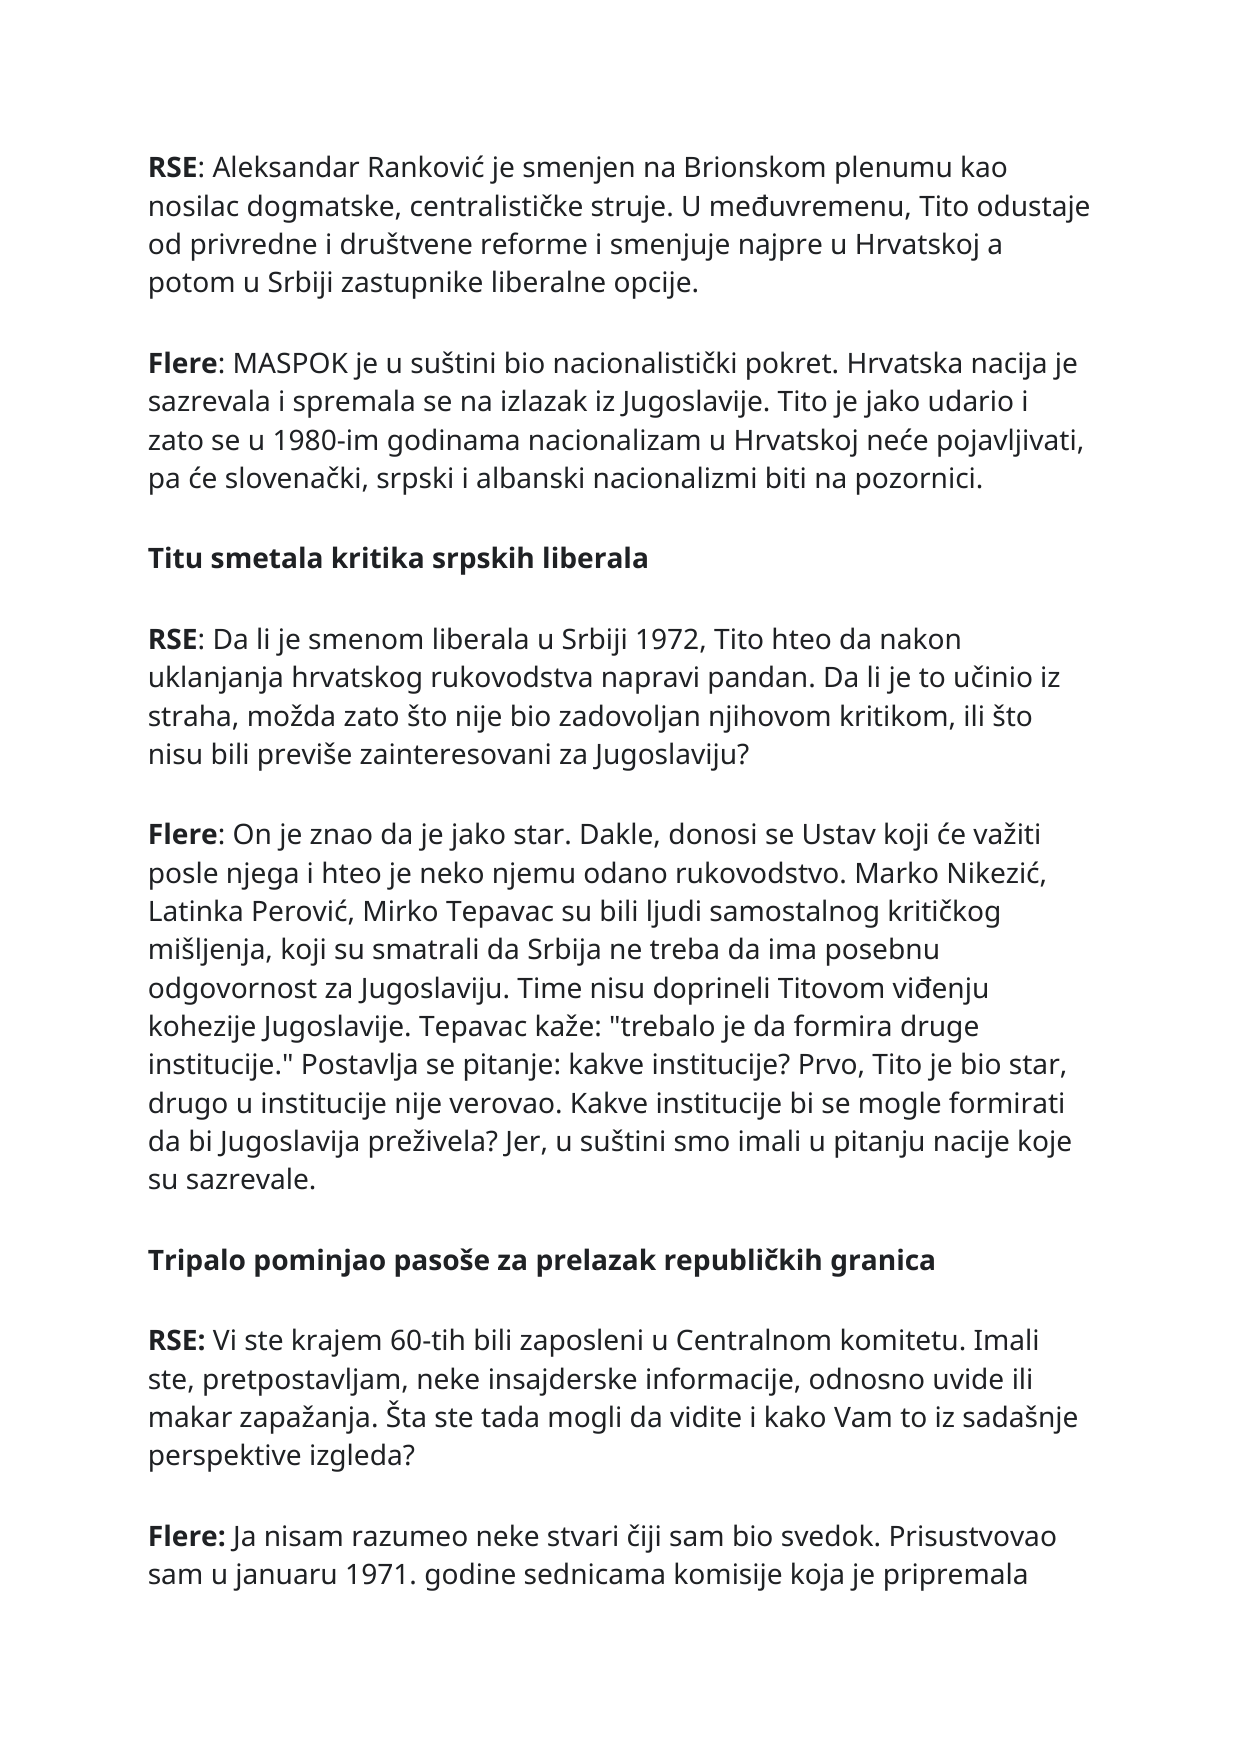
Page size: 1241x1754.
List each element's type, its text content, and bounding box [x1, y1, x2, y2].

text RSE: Vi ste krajem 60-tih bili zaposleni u Centralnom komitetu. Imali ste, pretpostavljam, neke insajderske informacije, odnosno uvide ili makar zapažanja. Šta ste tada mogli da vidite i kako Vam to iz sadašnje perspektive izgleda? [148, 1321, 1093, 1474]
text Tripalo pominjao pasoše za prelazak republičkih granica [148, 1240, 1093, 1278]
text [148, 1516, 1093, 1593]
text RSE: Da li je smenom liberala u Srbiji 1972, Tito hteo da nakon uklanjanja hrvatskog rukovodstva napravi pandan. Da li je to učinio iz straha, možda zato što nije bio zadovoljan njihovom kritikom, ili što nisu bili previše zainteresovani za Jugoslaviju? [148, 619, 1093, 772]
text RSE: Aleksandar Ranković je smenjen na Brionskom plenumu kao nosilac dogmatske, centralističke struje. U međuvremenu, Tito odustaje od privredne i društvene reforme i smenjuje najpre u Hrvatskoj a potom u Srbiji zastupnike liberalne opcije. [148, 148, 1093, 301]
text Titu smetala kritika srpskih liberala [148, 539, 1093, 577]
text Flere: On je znao da je jako star. Dakle, donosi se Ustav koji će važiti posle njega i hteo je neko njemu odano rukovodstvo. Marko Nikezić, Latinka Perović, Mirko Tepavac su bili ljudi samostalnog kritičkog mišljenja, koji su smatrali da Srbija ne treba da ima posebnu odgovornost za Jugoslaviju. Time nisu doprineli Titovom viđenju kohezije Jugoslavije. Tepavac kaže: "trebalo je da formira druge institucije." Postavlja se pitanje: kakve institucije? Prvo, Tito je bio star, drugo u institucije nije verovao. Kakve institucije bi se mogle formirati da bi Jugoslavija preživela? Jer, u suštini smo imali u pitanju nacije koje su sazrevale. [148, 815, 1093, 1198]
text ​Flere: MASPOK je u suštini bio nacionalistički pokret. Hrvatska nacija je sazrevala i spremala se na izlazak iz Jugoslavije. Tito je jako udario i zato se u 1980-im godinama nacionalizam u Hrvatskoj neće pojavljivati, pa će slovenački, srpski i albanski nacionalizmi biti na pozornici. [148, 343, 1093, 496]
